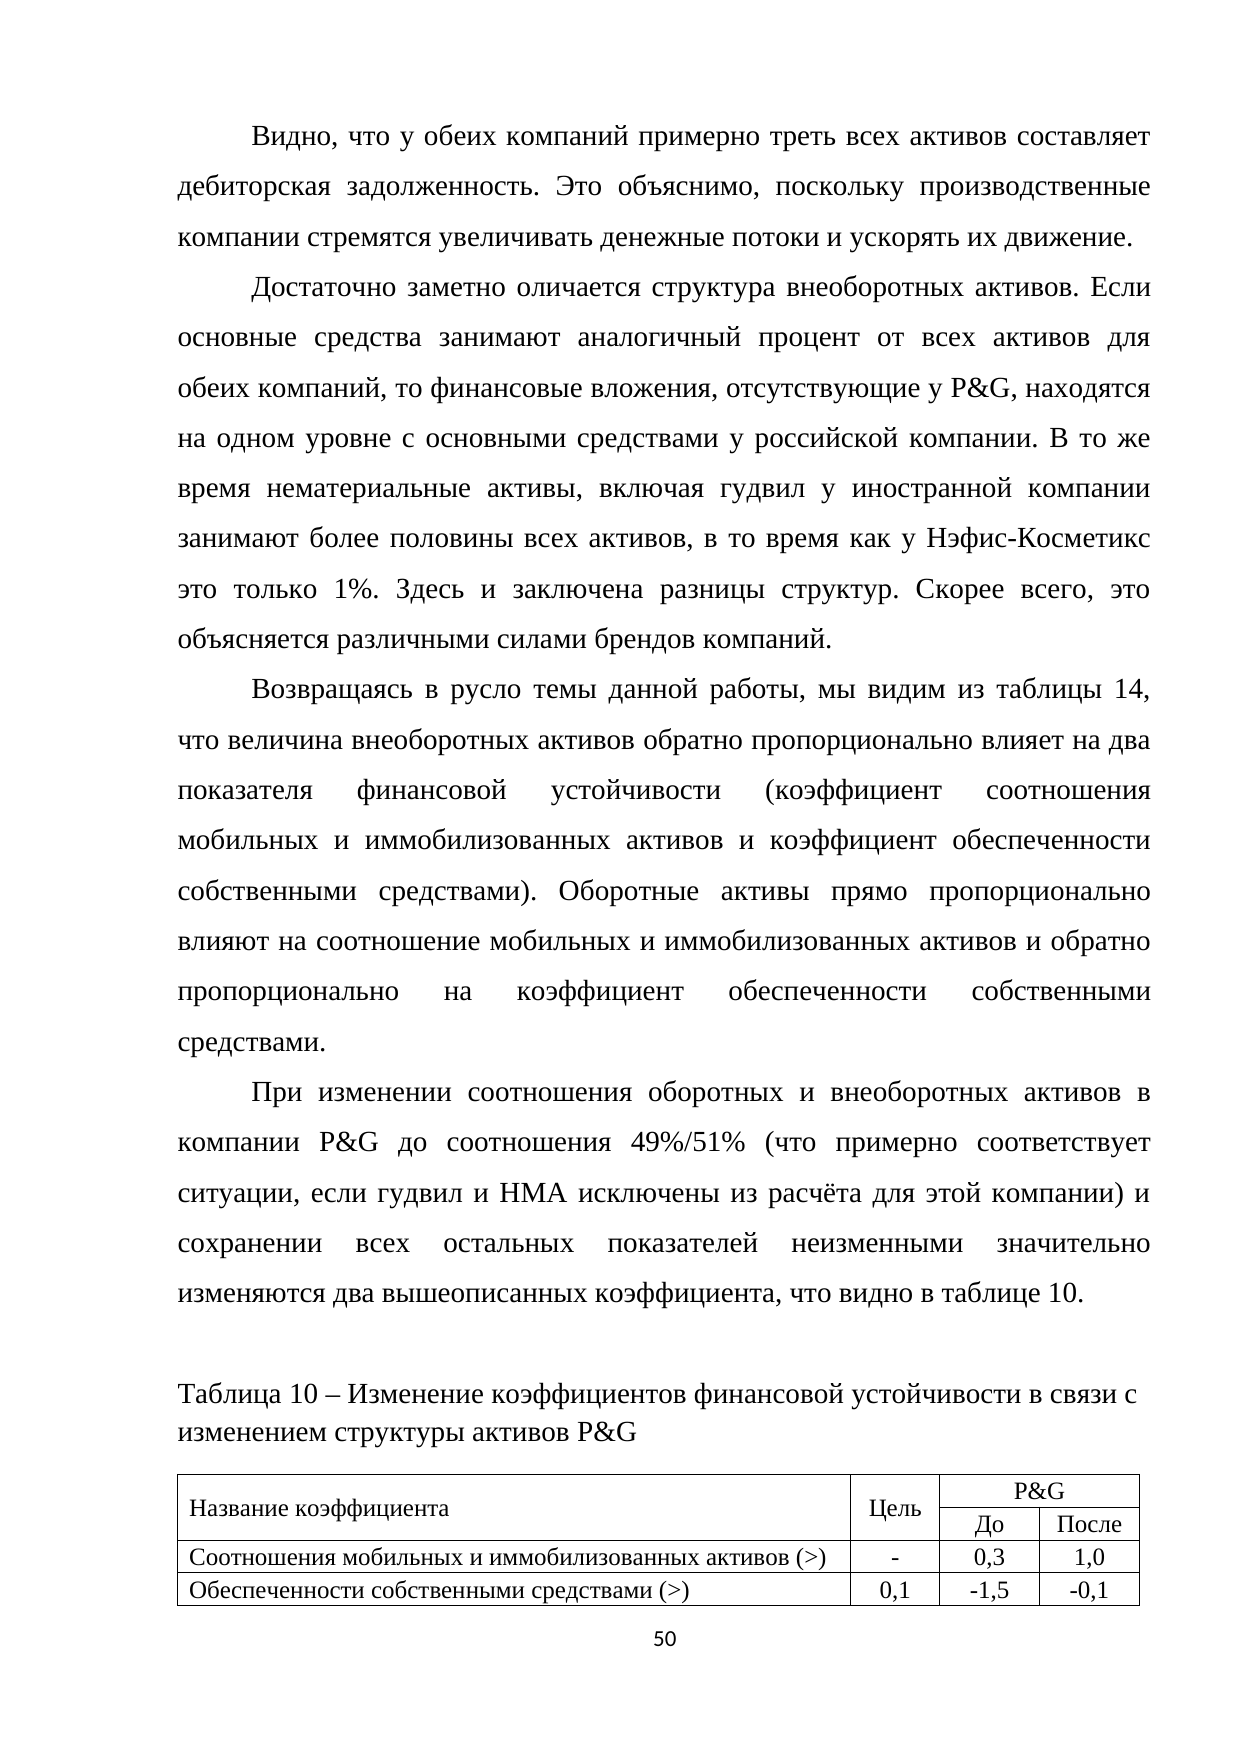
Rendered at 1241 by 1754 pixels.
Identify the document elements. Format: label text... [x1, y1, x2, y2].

table_header P&G [940, 1475, 1139, 1507]
text Таблица 10 – Изменение коэффициентов финансовой устойчивости в связи с изменением структуры активов P&G [177, 1376, 1152, 1448]
table_header Название коэффициента [178, 1475, 850, 1539]
text Видно, что у обеих компаний примерно треть всех активов составляет дебиторская задолженность. Это объяснимо, поскольку производственные компании стремятся увеличивать денежные потоки и ускорять их движение. [177, 118, 1152, 252]
table_cell Обеспеченности собственными средствами (>) [178, 1573, 850, 1605]
table_cell До [940, 1508, 1039, 1539]
table_cell -1,5 [940, 1573, 1039, 1605]
table_cell -0,1 [1040, 1573, 1139, 1605]
table_cell Соотношения мобильных и иммобилизованных активов (>) [178, 1541, 850, 1572]
table_cell После [1040, 1508, 1139, 1539]
text Возвращаясь в русло темы данной работы, мы видим из таблицы 14, что величина внеоборотных активов обратно пропорционально влияет на два показателя финансовой устойчивости (коэффициент соотношения мобильных и иммобилизованных активов и коэффициент обеспеченности собственными средствами). Оборотные активы прямо пропорционально влияют на соотношение мобильных и иммобилизованных активов и обратно пропорционально на коэффициент обеспеченности собственными средствами. [177, 672, 1152, 1057]
table_cell - [851, 1541, 939, 1572]
text При изменении соотношения оборотных и внеоборотных активов в компании P&G до соотношения 49%/51% (что примерно соответствует ситуации, если гудвил и НМА исключены из расчёта для этой компании) и сохранении всех остальных показателей неизменными значительно изменяются два вышеописанных коэффициента, что видно в таблице 10. [177, 1074, 1152, 1309]
table_cell 0,1 [851, 1573, 939, 1605]
table_header Цель [851, 1475, 939, 1539]
table_cell 0,3 [940, 1541, 1039, 1572]
table_cell 1,0 [1040, 1541, 1139, 1572]
text Достаточно заметно оличается структура внеоборотных активов. Если основные средства занимают аналогичный процент от всех активов для обеих компаний, то финансовые вложения, отсутствующие у P&G, находятся на одном уровне с основными средствами у российской компании. В то же время нематериальные активы, включая гудвил у иностранной компании занимают более половины всех активов, в то время как у Нэфис-Косметикс это только 1%. Здесь и заключена разницы структур. Скорее всего, это объясняется различными силами брендов компаний. [177, 269, 1152, 655]
